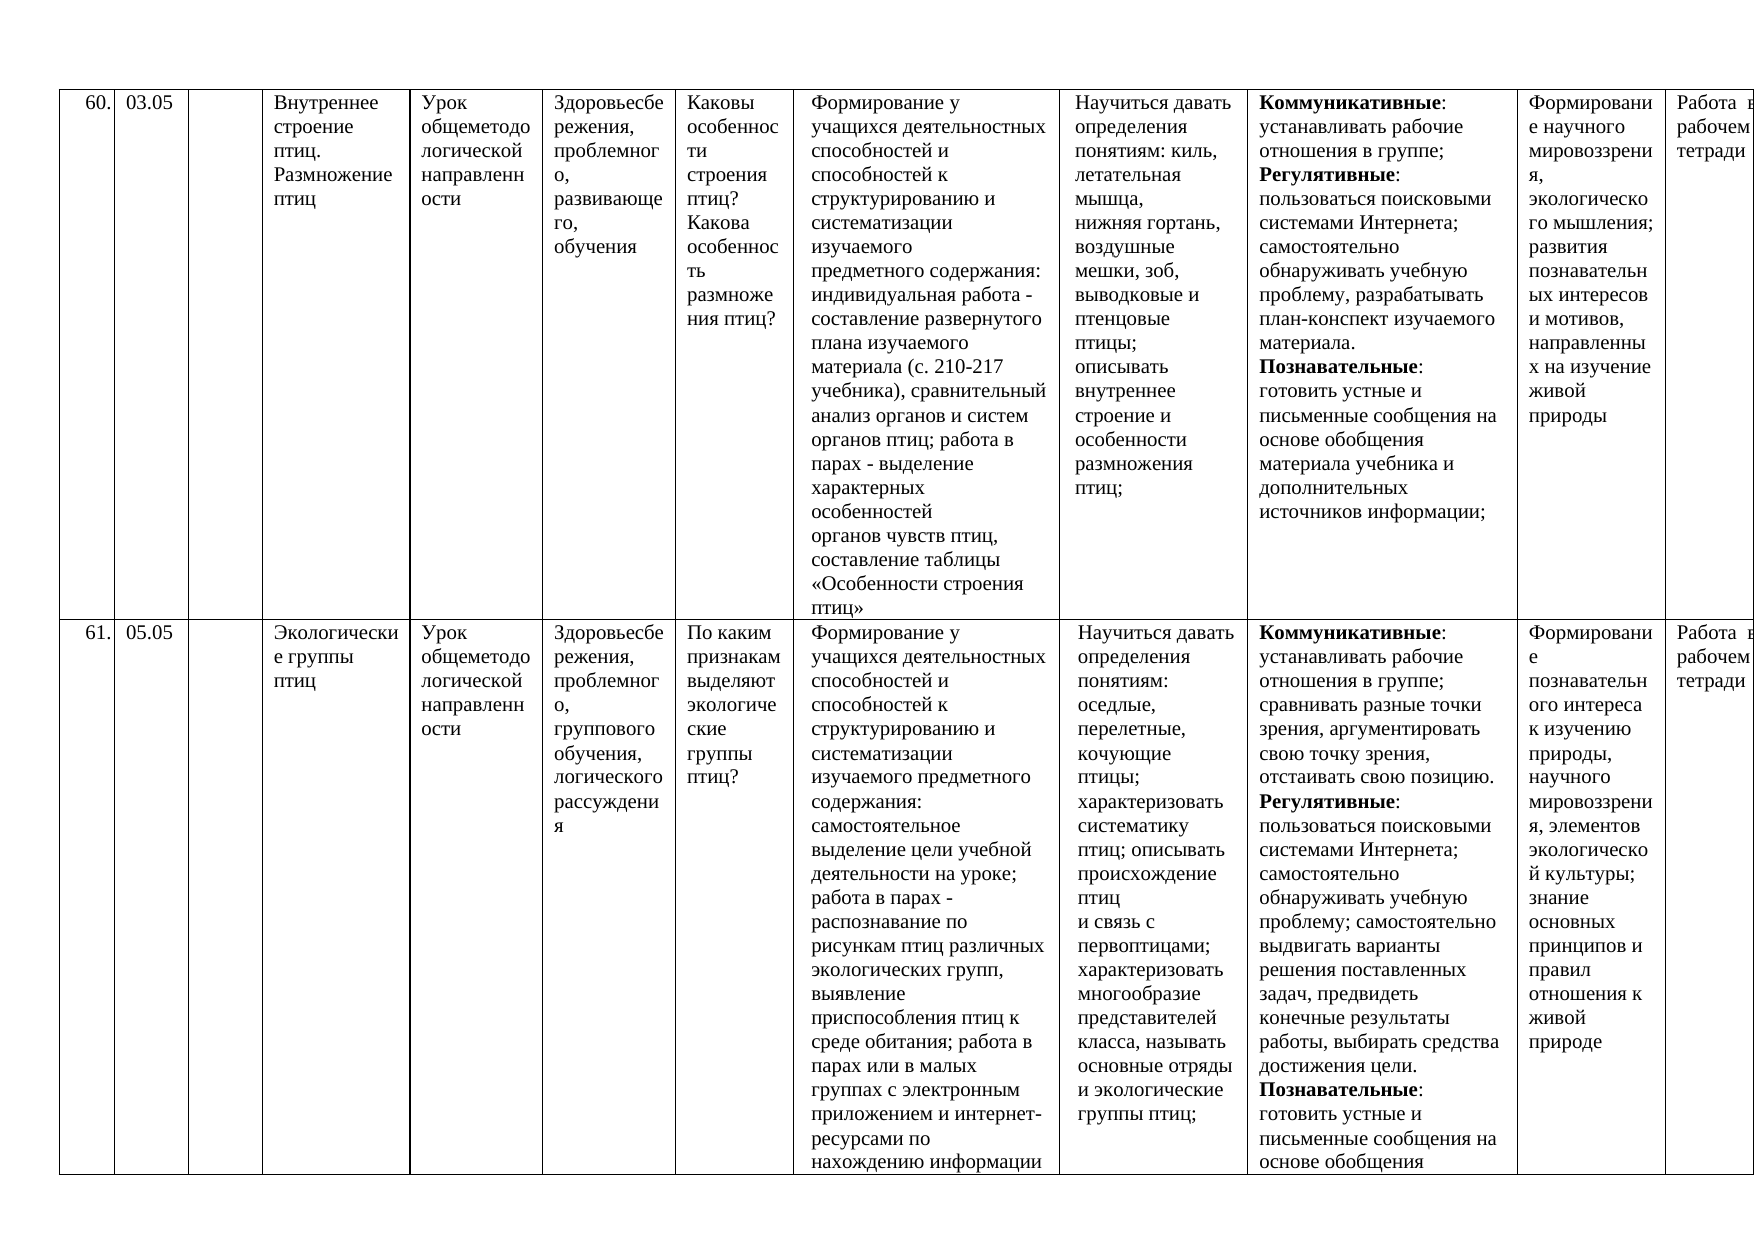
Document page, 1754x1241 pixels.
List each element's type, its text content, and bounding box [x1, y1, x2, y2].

table_cell [189, 90, 262, 619]
table_cell [60, 620, 114, 1173]
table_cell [794, 620, 1059, 1173]
table_cell [189, 620, 262, 1173]
table_cell Здоровьесбережения, проблемного, развивающего, обучения [543, 90, 675, 619]
table_cell Каковы особенности строения птиц? Какова особенность размножения птиц? [676, 90, 793, 619]
table_cell Внутреннее строение птиц. Размножение птиц [263, 90, 409, 619]
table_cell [1666, 620, 1753, 1173]
table_cell Научиться давать определения понятиям: киль, летательная мышца, нижняя гортань, воздушные мешки, зоб, выводковые и птенцовые птицы; описывать внутреннее строение и особенности размножения птиц; [1060, 90, 1247, 619]
table_cell 03.05 [115, 90, 188, 619]
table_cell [1666, 90, 1753, 619]
table_cell Формирование у учащихся деятельностных способностей и способностей к структурированию и систематизации изучаемого предметного содержания: индивидуальная работа - составление развернутого плана изучаемого материала (с. 210-217 учебника), сравнительный анализ органов и систем органов птиц; работа в парах - выделение характерных особенностей органов чувств птиц, составление таблицы «Особенности строения птиц» [794, 90, 1059, 619]
table_cell Коммуникативные: устанавливать рабочие отношения в группе; Регулятивные: пользоваться поисковыми системами Интернета; самостоятельно обнаруживать учебную проблему, разрабатывать план-конспект изучаемого материала. Познавательные: готовить устные и письменные сообщения на основе обобщения материала учебника и дополнительных источников информации; [1248, 90, 1517, 619]
table_cell [60, 90, 114, 619]
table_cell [676, 620, 793, 1173]
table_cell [1060, 620, 1247, 1173]
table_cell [1518, 620, 1665, 1173]
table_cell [543, 620, 675, 1173]
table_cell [1248, 620, 1517, 1173]
table_cell Формирование научного мировоззрения, экологического мышления; развития познавательных интересов и мотивов, направленных на изучение живой природы [1518, 90, 1665, 619]
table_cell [263, 620, 409, 1173]
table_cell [411, 620, 542, 1173]
table_cell 05.05 [115, 620, 188, 1173]
table_cell Урок общеметодологической направленности [411, 90, 542, 619]
